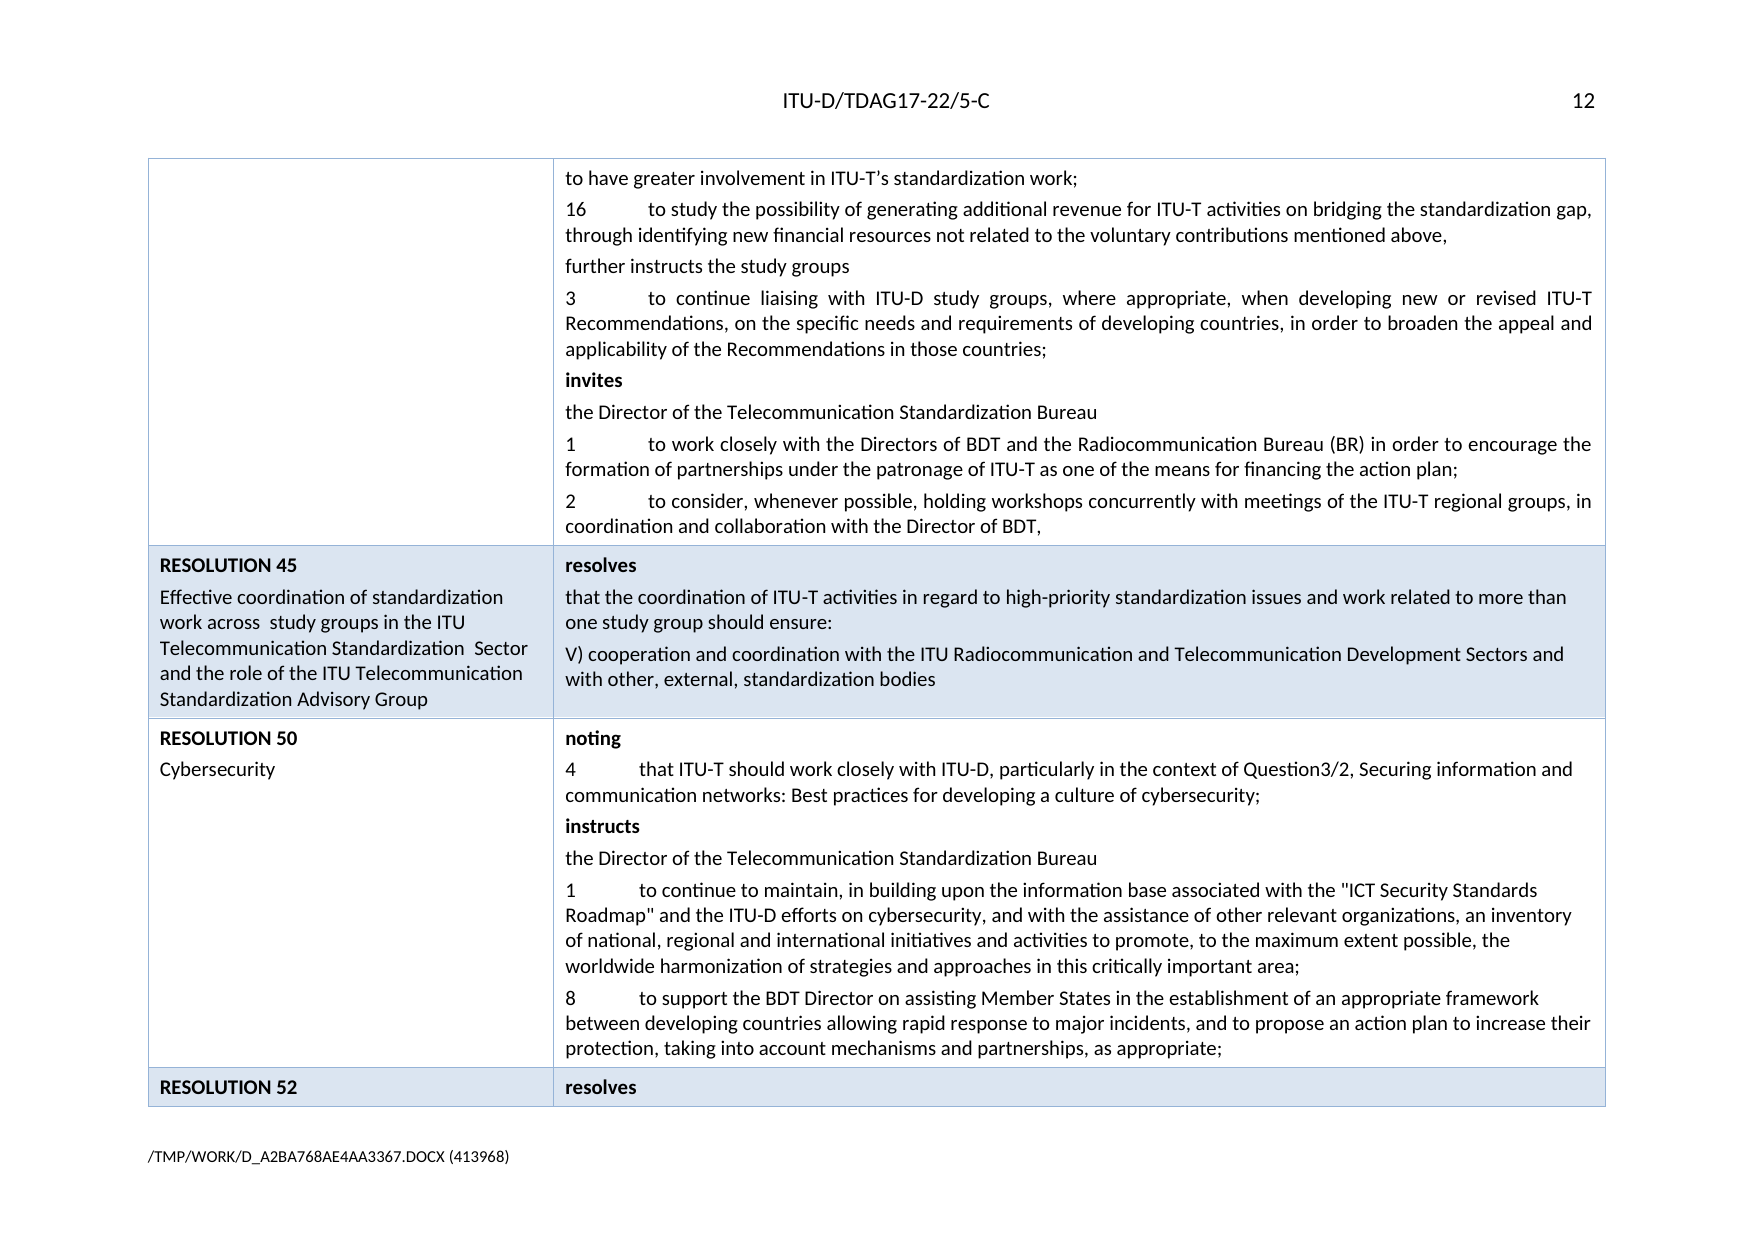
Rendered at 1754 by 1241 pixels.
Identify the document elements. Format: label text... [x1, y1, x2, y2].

table_cell resolves that the coordination of ITU-T activities in regard to high-priority standardization issues and work related to more than one study group should ensure: V) cooperation and coordination with the ITU Radiocommunication and Telecommunication Development Sectors and with other, external, standardization bodies [554, 546, 1605, 717]
table_cell RESOLUTION 45 Effective coordination of standardization work across study groups in the ITU Telecommunication Standardization Sector and the role of the ITU Telecommunication Standardization Advisory Group [149, 546, 553, 717]
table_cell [149, 159, 553, 545]
table_cell noting 4 that ITU-T should work closely with ITU-D, particularly in the context of Question3/2, Securing information and communication networks: Best practices for developing a culture of cybersecurity; instructs the Director of the Telecommunication Standardization Bureau 1 to continue to maintain, in building upon the information base associated with the "ICT Security Standards Roadmap" and the ITU-D efforts on cybersecurity, and with the assistance of other relevant organizations, an inventory of national, regional and international initiatives and activities to promote, to the maximum extent possible, the worldwide harmonization of strategies and approaches in this critically important area; 8 to support the BDT Director on assisting Member States in the establishment of an appropriate framework between developing countries allowing rapid response to major incidents, and to propose an action plan to increase their protection, taking into account mechanisms and partnerships, as appropriate; [554, 719, 1605, 1067]
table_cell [554, 159, 1605, 545]
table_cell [554, 1068, 1605, 1106]
table_cell RESOLUTION 50 Cybersecurity [149, 719, 553, 1067]
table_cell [149, 1068, 553, 1106]
